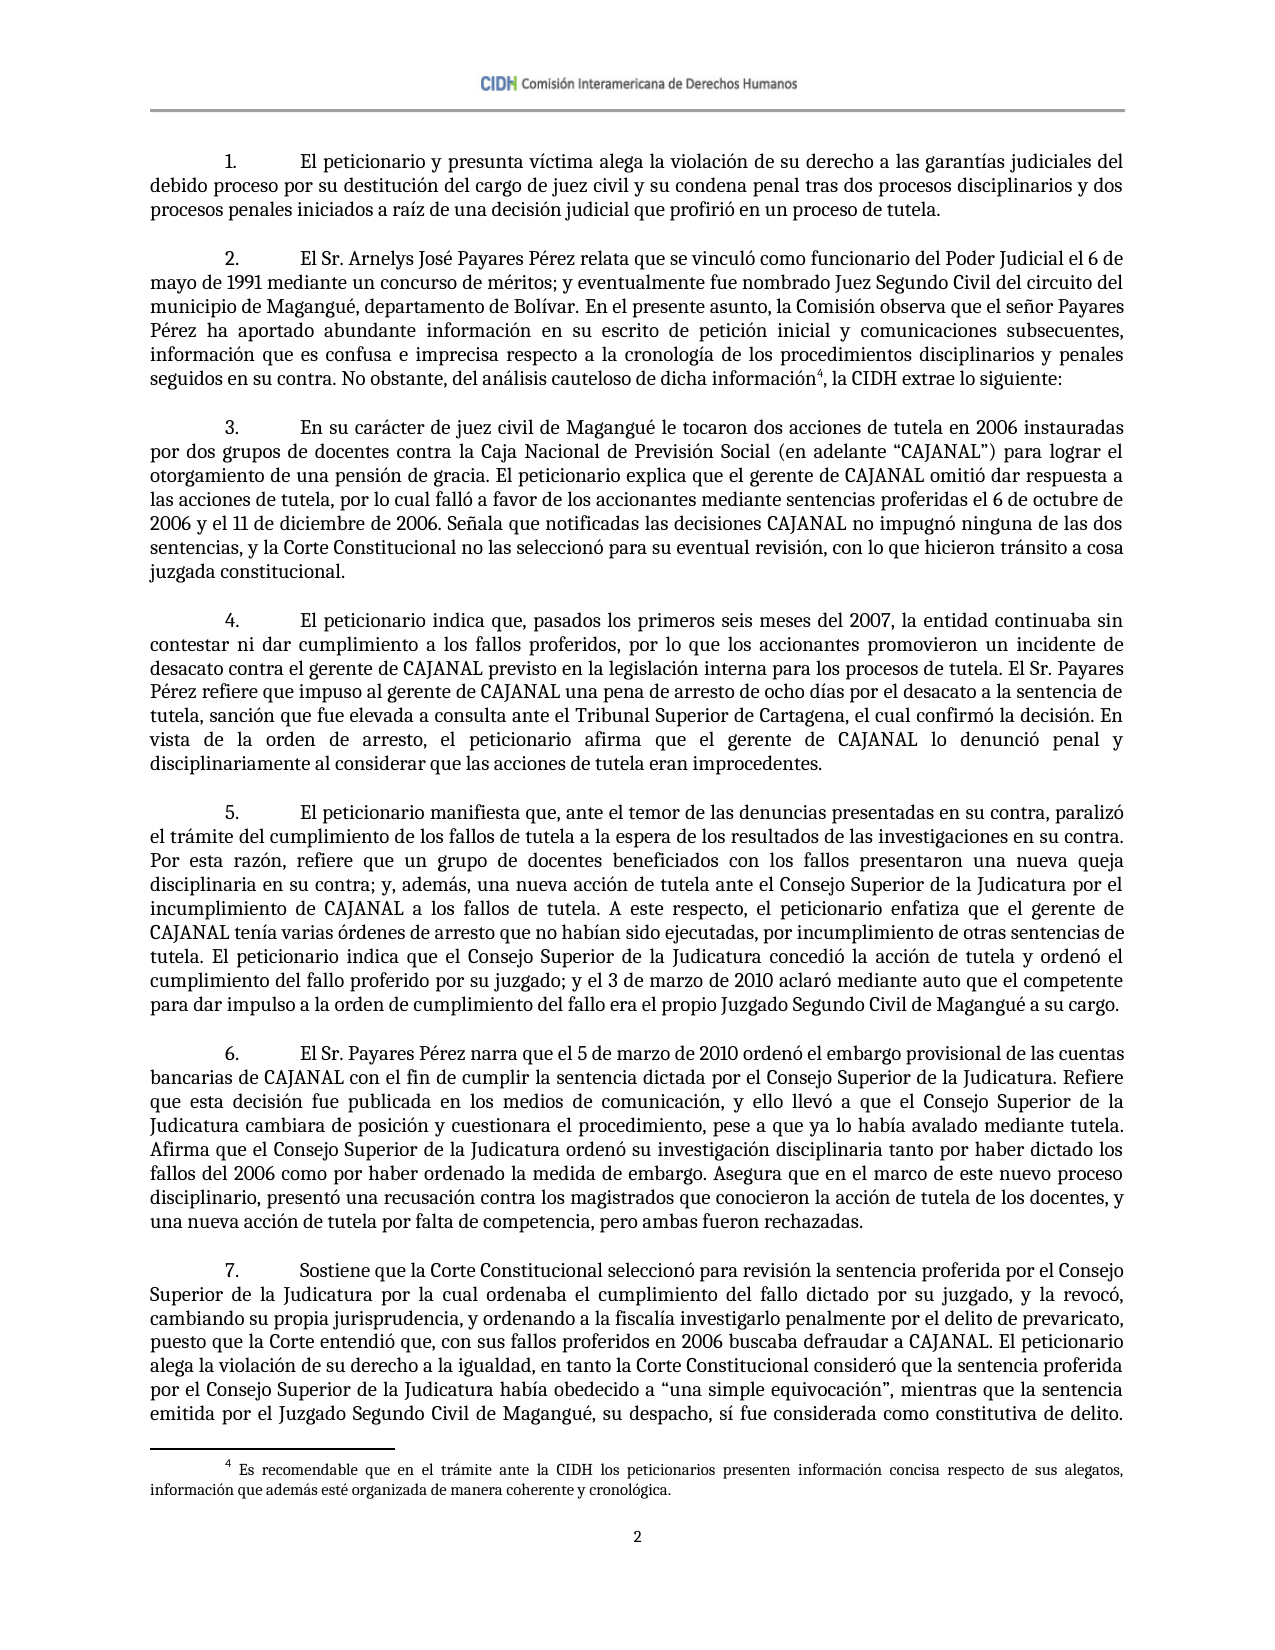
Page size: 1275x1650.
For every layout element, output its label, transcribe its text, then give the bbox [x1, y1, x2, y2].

list El Sr. Payares Pérez narra que el 5 de marzo de 2010 ordenó el embargo provisional de las cuentas bancarias de CAJANAL con el fin de cumplir la sentencia dictada por el Consejo Superior de la Judicatura. Refiere que esta decisión fue publicada en los medios de comunicación, y ello llevó a que el Consejo Superior de la Judicatura cambiara de posición y cuestionara el procedimiento, pese a que ya lo había avalado mediante tutela. Afirma que el Consejo Superior de la Judicatura ordenó su investigación disciplinaria tanto por haber dictado los fallos del 2006 como por haber ordenado la medida de embargo. Asegura que en el marco de este nuevo proceso disciplinario, presentó una recusación contra los magistrados que conocieron la acción de tutela de los docentes, y una nueva acción de tutela por falta de competencia, pero ambas fueron rechazadas. [150, 1042, 1125, 1233]
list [150, 1258, 1125, 1426]
list El peticionario manifiesta que, ante el temor de las denuncias presentadas en su contra, paralizó el trámite del cumplimiento de los fallos de tutela a la espera de los resultados de las investigaciones en su contra. Por esta razón, refiere que un grupo de docentes beneficiados con los fallos presentaron una nueva queja disciplinaria en su contra; y, además, una nueva acción de tutela ante el Consejo Superior de la Judicatura por el incumplimiento de CAJANAL a los fallos de tutela. A este respecto, el peticionario enfatiza que el gerente de CAJANAL tenía varias órdenes de arresto que no habían sido ejecutadas, por incumplimiento de otras sentencias de tutela. El peticionario indica que el Consejo Superior de la Judicatura concedió la acción de tutela y ordenó el cumplimiento del fallo proferido por su juzgado; y el 3 de marzo de 2010 aclaró mediante auto que el competente para dar impulso a la orden de cumplimiento del fallo era el propio Juzgado Segundo Civil de Magangué a su cargo. [150, 801, 1125, 1017]
list El Sr. Arnelys José Payares Pérez relata que se vinculó como funcionario del Poder Judicial el 6 de mayo de 1991 mediante un concurso de méritos; y eventualmente fue nombrado Juez Segundo Civil del circuito del municipio de Magangué, departamento de Bolívar. En el presente asunto, la Comisión observa que el señor Payares Pérez ha aportado abundante información en su escrito de petición inicial y comunicaciones subsecuentes, información que es confusa e imprecisa respecto a la cronología de los procedimientos disciplinarios y penales seguidos en su contra. No obstante, del análisis cauteloso de dicha información, la CIDH extrae lo siguiente: [150, 247, 1125, 391]
picture [475, 75, 800, 93]
list El peticionario y presunta víctima alega la violación de su derecho a las garantías judiciales del debido proceso por su destitución del cargo de juez civil y su condena penal tras dos procesos disciplinarios y dos procesos penales iniciados a raíz de una decisión judicial que profirió en un proceso de tutela. [150, 150, 1125, 222]
list El peticionario indica que, pasados los primeros seis meses del 2007, la entidad continuaba sin contestar ni dar cumplimiento a los fallos proferidos, por lo que los accionantes promovieron un incidente de desacato contra el gerente de CAJANAL previsto en la legislación interna para los procesos de tutela. El Sr. Payares Pérez refiere que impuso al gerente de CAJANAL una pena de arresto de ocho días por el desacato a la sentencia de tutela, sanción que fue elevada a consulta ante el Tribunal Superior de Cartagena, el cual confirmó la decisión. En vista de la orden de arresto, el peticionario afirma que el gerente de CAJANAL lo denunció penal y disciplinariamente al considerar que las acciones de tutela eran improcedentes. [150, 608, 1125, 776]
list En su carácter de juez civil de Magangué le tocaron dos acciones de tutela en 2006 instauradas por dos grupos de docentes contra la Caja Nacional de Previsión Social (en adelante “CAJANAL”) para lograr el otorgamiento de una pensión de gracia. El peticionario explica que el gerente de CAJANAL omitió dar respuesta a las acciones de tutela, por lo cual falló a favor de los accionantes mediante sentencias proferidas el 6 de octubre de 2006 y el 11 de diciembre de 2006. Señala que notificadas las decisiones CAJANAL no impugnó ninguna de las dos sentencias, y la Corte Constitucional no las seleccionó para su eventual revisión, con lo que hicieron tránsito a cosa juzgada constitucional. [150, 416, 1125, 583]
